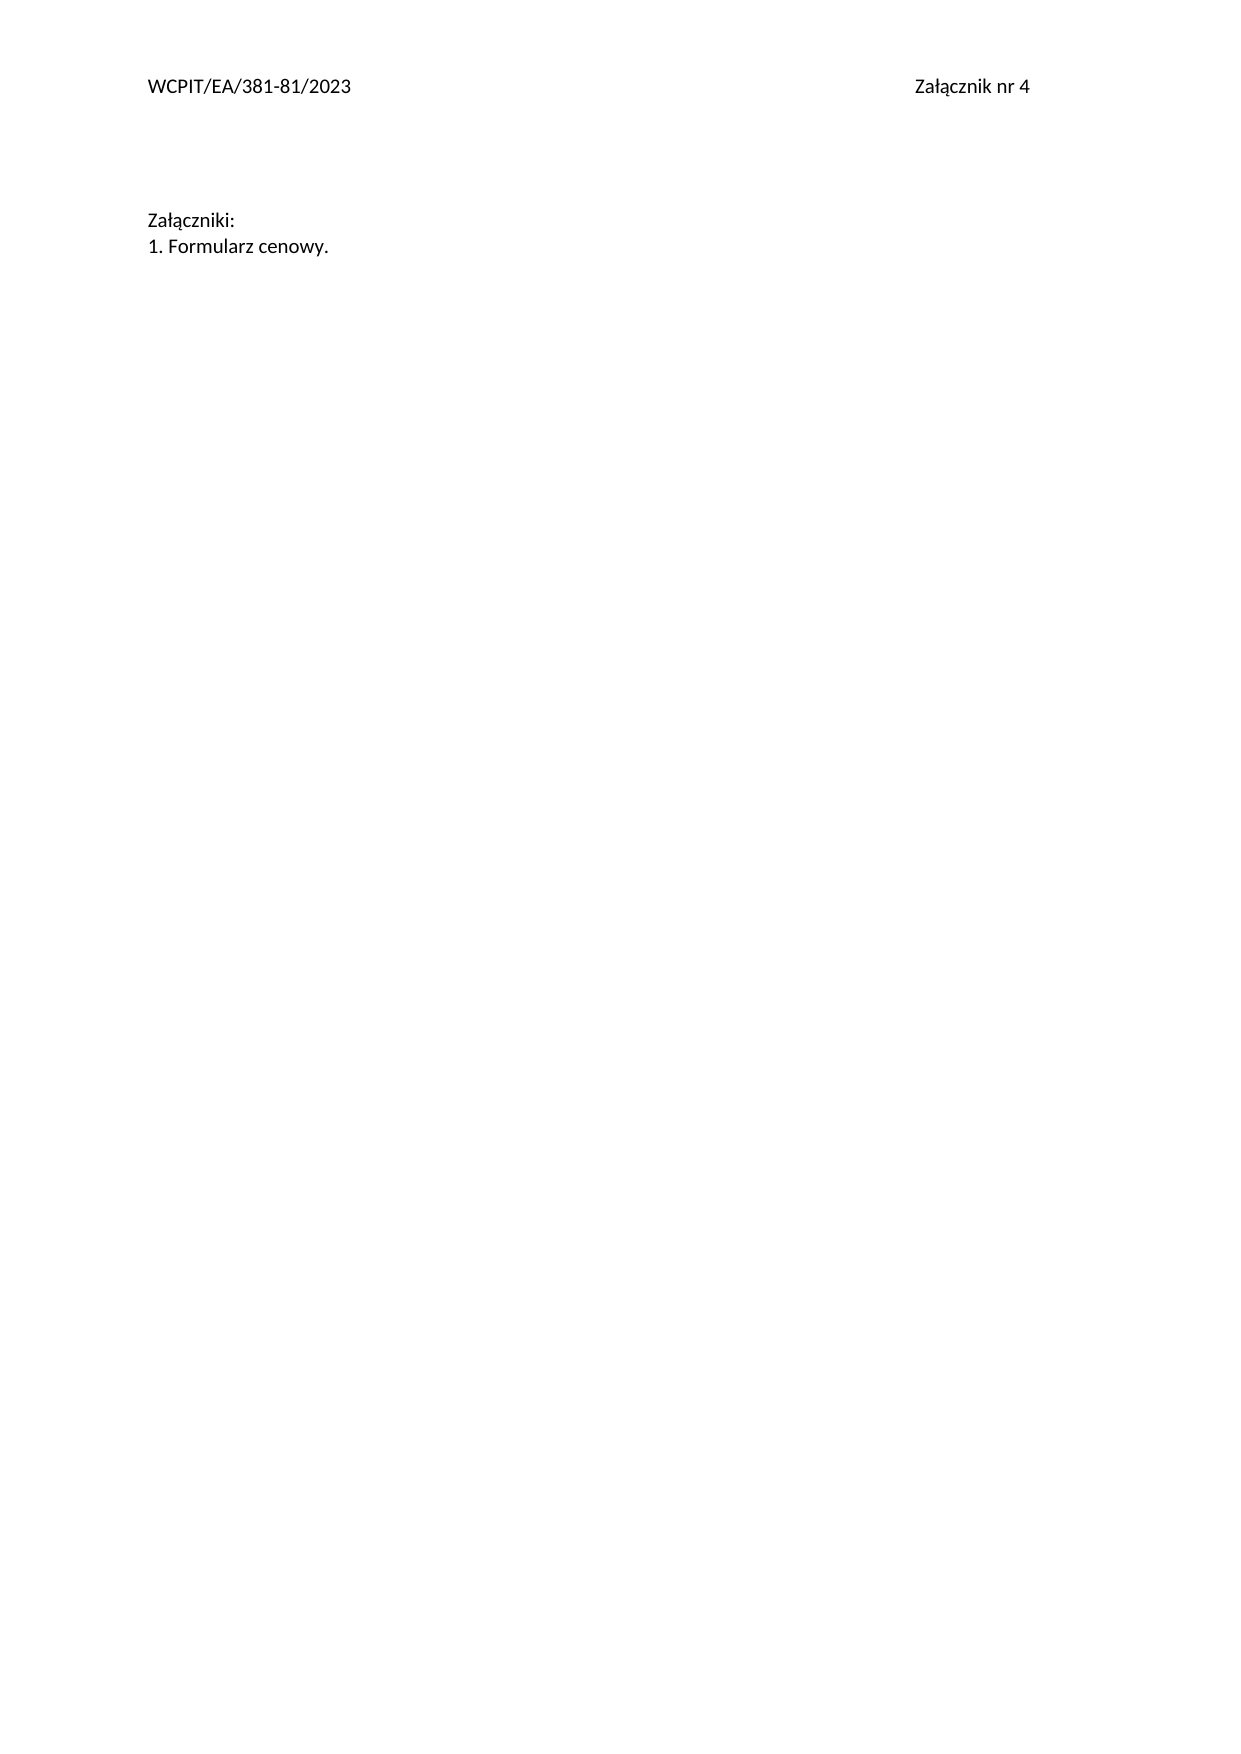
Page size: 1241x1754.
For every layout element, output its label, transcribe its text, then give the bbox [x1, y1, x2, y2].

text Załączniki: [148, 207, 1093, 233]
text 1. Formularz cenowy. [148, 233, 1093, 258]
